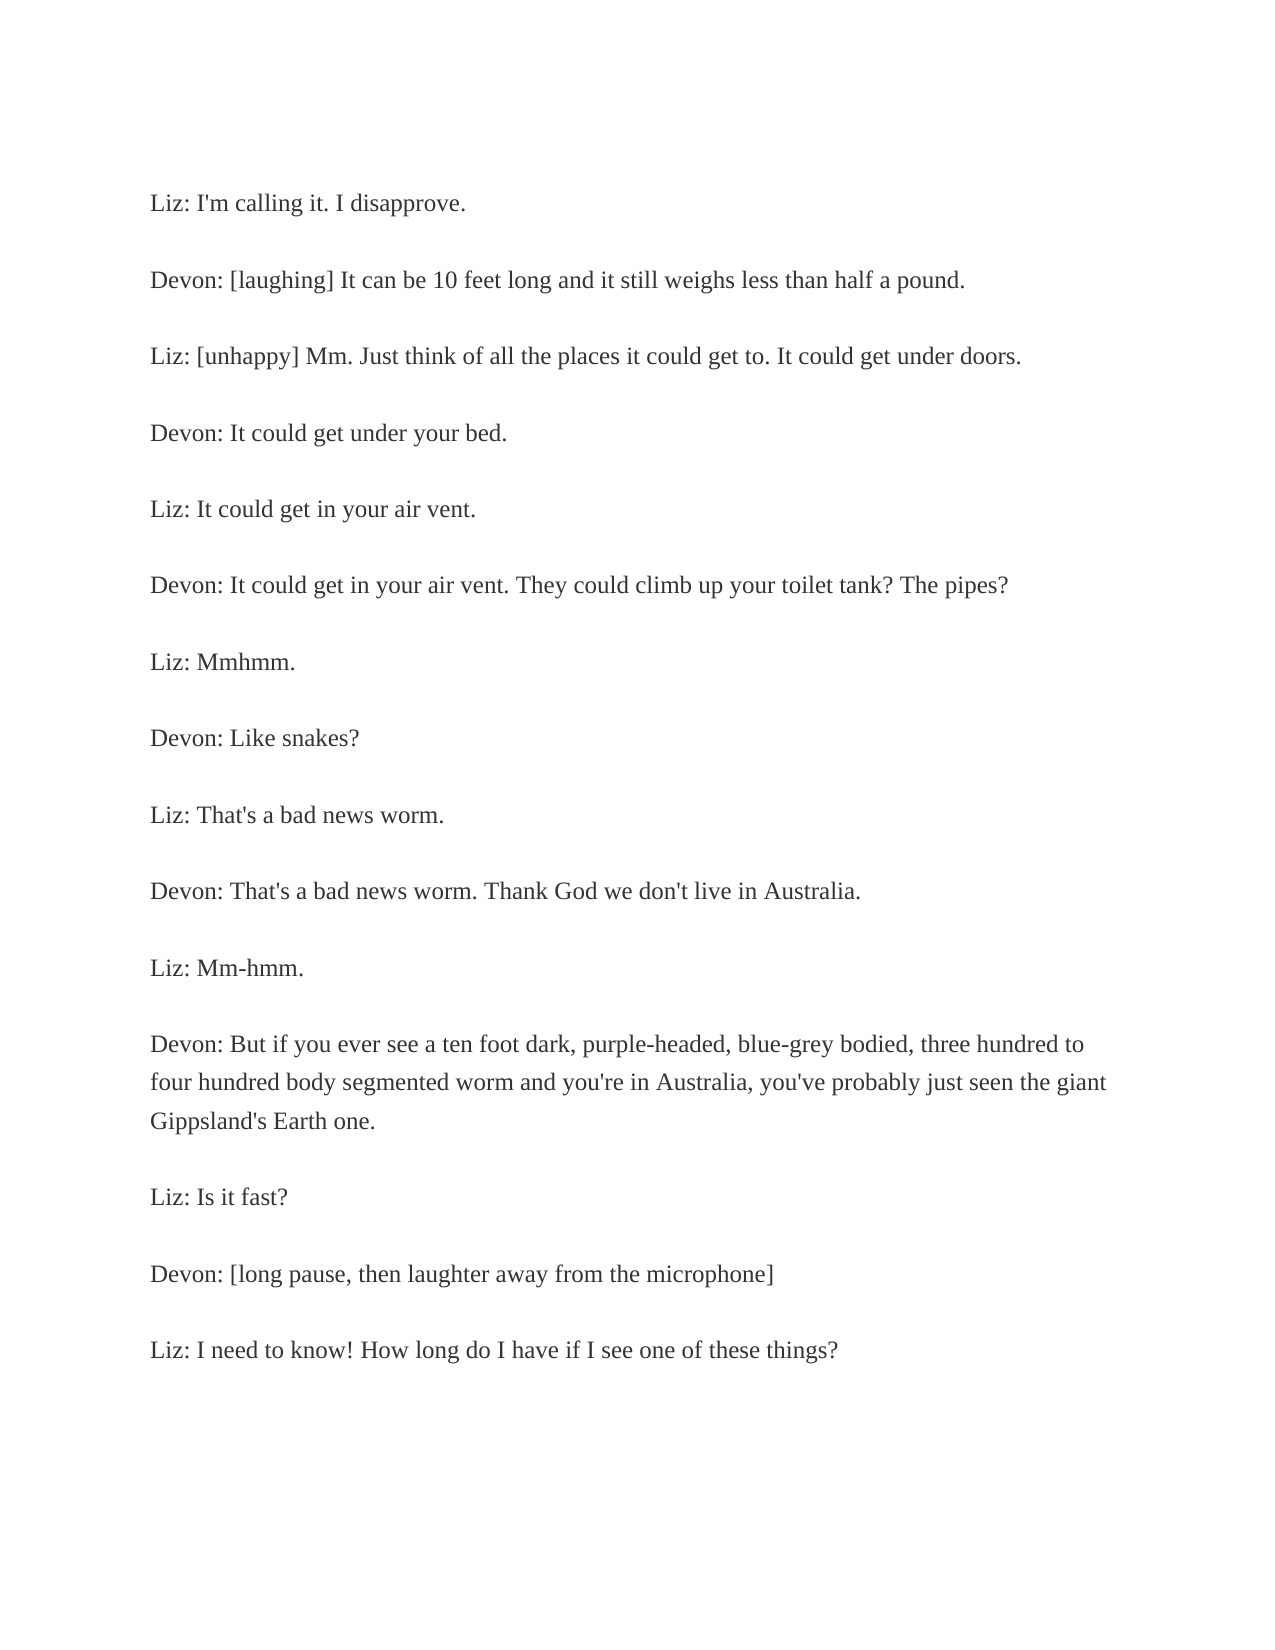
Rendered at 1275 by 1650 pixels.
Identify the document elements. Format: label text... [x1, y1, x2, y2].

text Liz: Mmhmm. [150, 647, 1125, 676]
text Devon: It could get under your bed. [150, 418, 1125, 446]
text Devon: But if you ever see a ten foot dark, purple-headed, blue-grey bodied, three hundred to four hundred body segmented worm and you're in Australia, you've probably just seen the giant Gippsland's Earth one. [150, 1029, 1125, 1134]
text Liz: It could get in your air vent. [150, 494, 1125, 523]
text Liz: That's a bad news worm. [150, 800, 1125, 829]
text Liz: I'm calling it. I disapprove. [150, 188, 1125, 217]
text Devon: [laughing] It can be 10 feet long and it still weighs less than half a pound. [150, 265, 1125, 293]
text Devon: Like snakes? [150, 723, 1125, 752]
text Devon: It could get in your air vent. They could climb up your toilet tank? The pipes? [150, 571, 1125, 599]
text Devon: That's a bad news worm. Thank God we don't live in Australia. [150, 876, 1125, 905]
text Devon: [long pause, then laughter away from the microphone] [150, 1259, 1125, 1287]
text Liz: I need to know! How long do I have if I see one of these things? [150, 1335, 1125, 1364]
text Liz: Mm-hmm. [150, 953, 1125, 982]
text Liz: [unhappy] Mm. Just think of all the places it could get to. It could get under doors. [150, 341, 1125, 370]
text Liz: Is it fast? [150, 1182, 1125, 1211]
